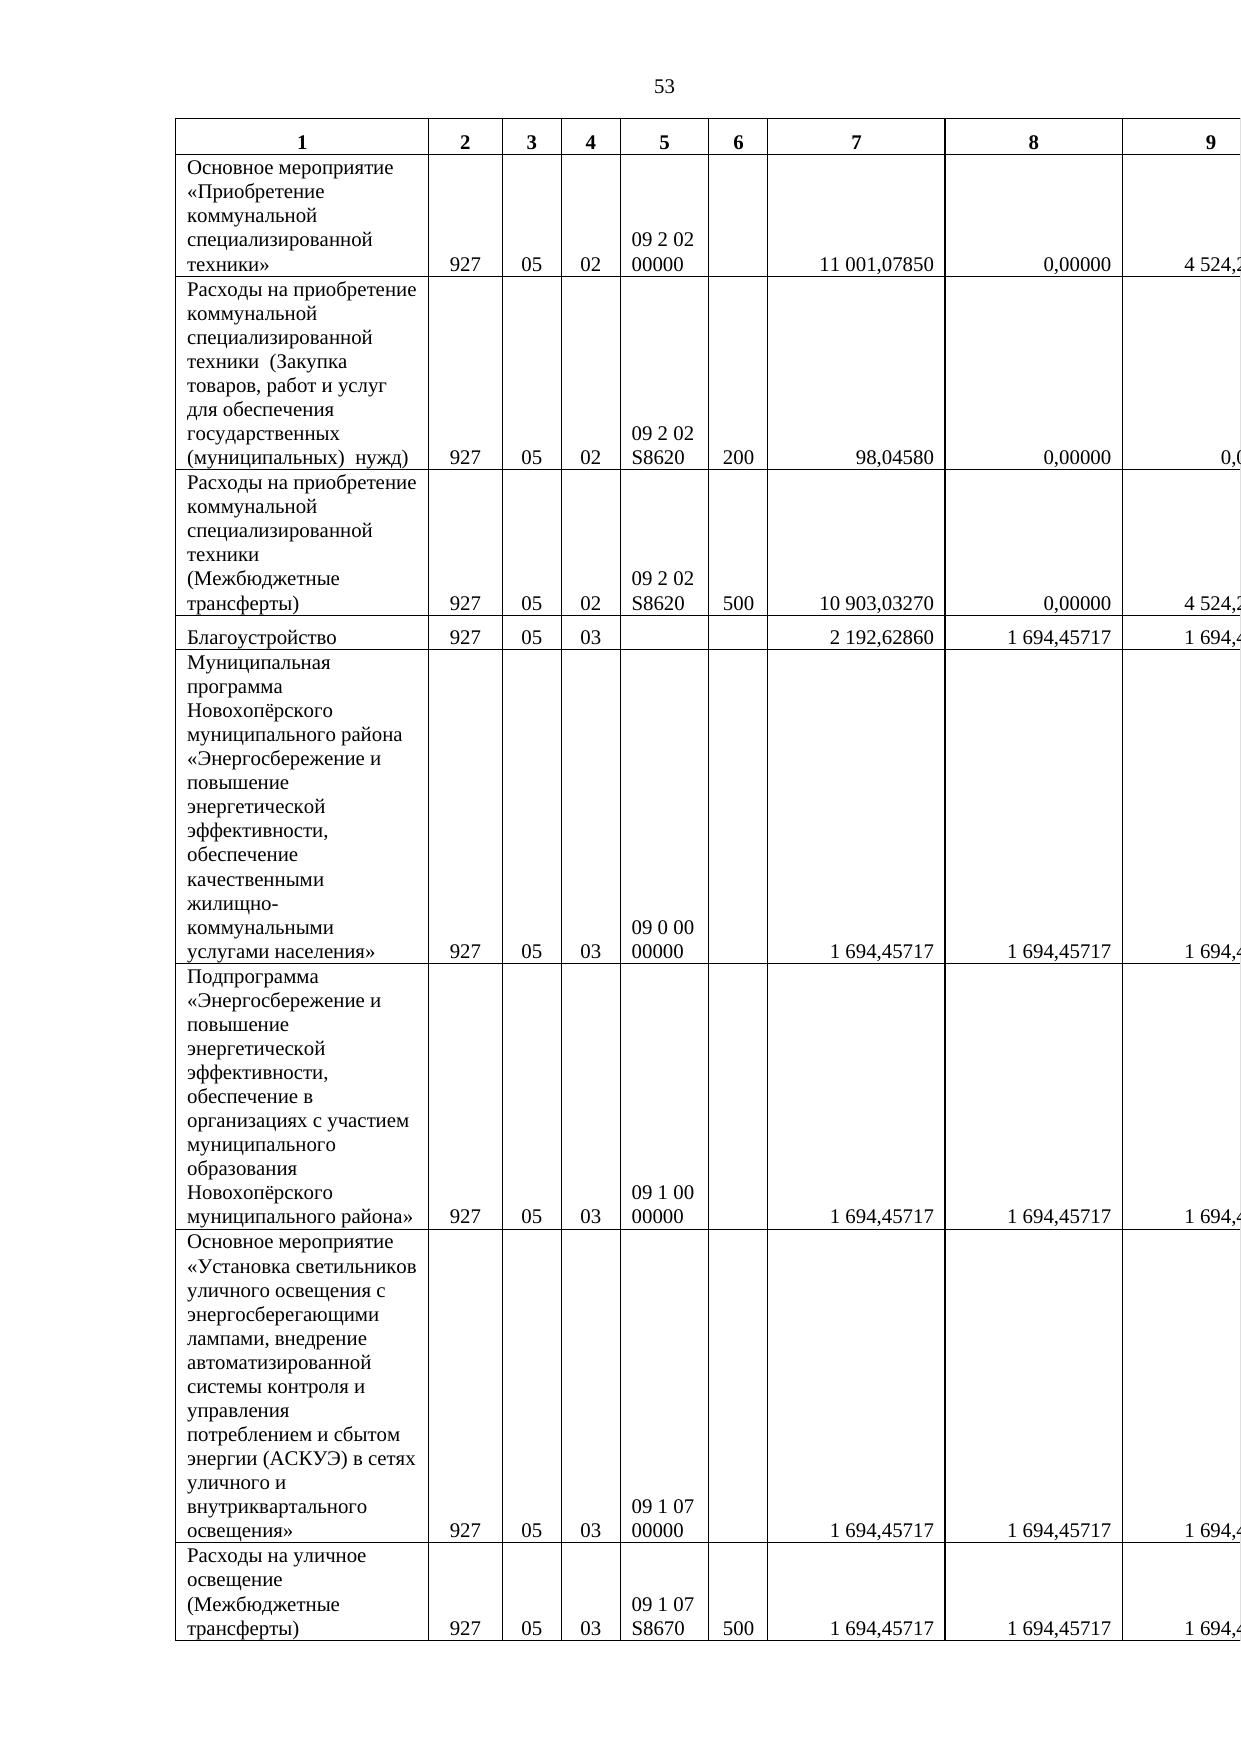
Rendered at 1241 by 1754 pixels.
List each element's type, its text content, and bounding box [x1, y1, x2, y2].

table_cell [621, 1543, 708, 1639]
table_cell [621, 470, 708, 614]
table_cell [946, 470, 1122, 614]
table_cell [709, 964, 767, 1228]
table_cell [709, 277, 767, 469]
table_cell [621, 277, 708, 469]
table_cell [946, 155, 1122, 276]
table_header 3 [503, 119, 561, 154]
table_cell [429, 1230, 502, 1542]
table_header 4 [562, 119, 620, 154]
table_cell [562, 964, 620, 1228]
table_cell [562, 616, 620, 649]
table_header 6 [709, 119, 767, 154]
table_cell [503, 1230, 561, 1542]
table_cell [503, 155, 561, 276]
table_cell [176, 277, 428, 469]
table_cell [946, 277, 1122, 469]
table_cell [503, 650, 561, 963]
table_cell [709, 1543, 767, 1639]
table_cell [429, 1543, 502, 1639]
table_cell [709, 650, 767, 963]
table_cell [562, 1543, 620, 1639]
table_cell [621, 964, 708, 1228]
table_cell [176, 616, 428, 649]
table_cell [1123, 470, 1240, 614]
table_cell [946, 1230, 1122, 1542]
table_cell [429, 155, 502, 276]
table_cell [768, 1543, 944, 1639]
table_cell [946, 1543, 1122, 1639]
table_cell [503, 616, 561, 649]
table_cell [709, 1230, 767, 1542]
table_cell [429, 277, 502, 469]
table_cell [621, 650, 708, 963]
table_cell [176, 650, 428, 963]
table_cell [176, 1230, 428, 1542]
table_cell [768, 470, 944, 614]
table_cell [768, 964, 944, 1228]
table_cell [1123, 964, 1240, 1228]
table_header 7 [768, 119, 944, 154]
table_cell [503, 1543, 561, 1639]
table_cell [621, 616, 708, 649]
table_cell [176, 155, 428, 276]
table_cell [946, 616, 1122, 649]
table_header 9 [1123, 119, 1240, 154]
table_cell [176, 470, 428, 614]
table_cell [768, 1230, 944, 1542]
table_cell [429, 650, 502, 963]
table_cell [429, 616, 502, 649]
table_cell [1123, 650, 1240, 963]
table_header 5 [621, 119, 708, 154]
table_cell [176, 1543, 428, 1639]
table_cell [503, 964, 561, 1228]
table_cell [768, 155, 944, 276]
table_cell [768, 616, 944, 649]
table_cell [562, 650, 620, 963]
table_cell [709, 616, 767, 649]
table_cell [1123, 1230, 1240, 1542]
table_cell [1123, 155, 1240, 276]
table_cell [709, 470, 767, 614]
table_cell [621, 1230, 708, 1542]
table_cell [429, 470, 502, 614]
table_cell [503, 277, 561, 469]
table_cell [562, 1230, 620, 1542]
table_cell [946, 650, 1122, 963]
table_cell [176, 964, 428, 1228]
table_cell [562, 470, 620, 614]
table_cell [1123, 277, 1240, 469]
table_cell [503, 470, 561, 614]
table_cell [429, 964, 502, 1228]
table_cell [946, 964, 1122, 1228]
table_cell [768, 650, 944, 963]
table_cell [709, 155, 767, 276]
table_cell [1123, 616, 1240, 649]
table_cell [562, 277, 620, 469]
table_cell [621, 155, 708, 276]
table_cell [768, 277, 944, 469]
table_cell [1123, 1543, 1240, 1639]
table_header 8 [946, 119, 1122, 154]
table_header 2 [429, 119, 502, 154]
table_header 1 [176, 119, 428, 154]
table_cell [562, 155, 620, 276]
